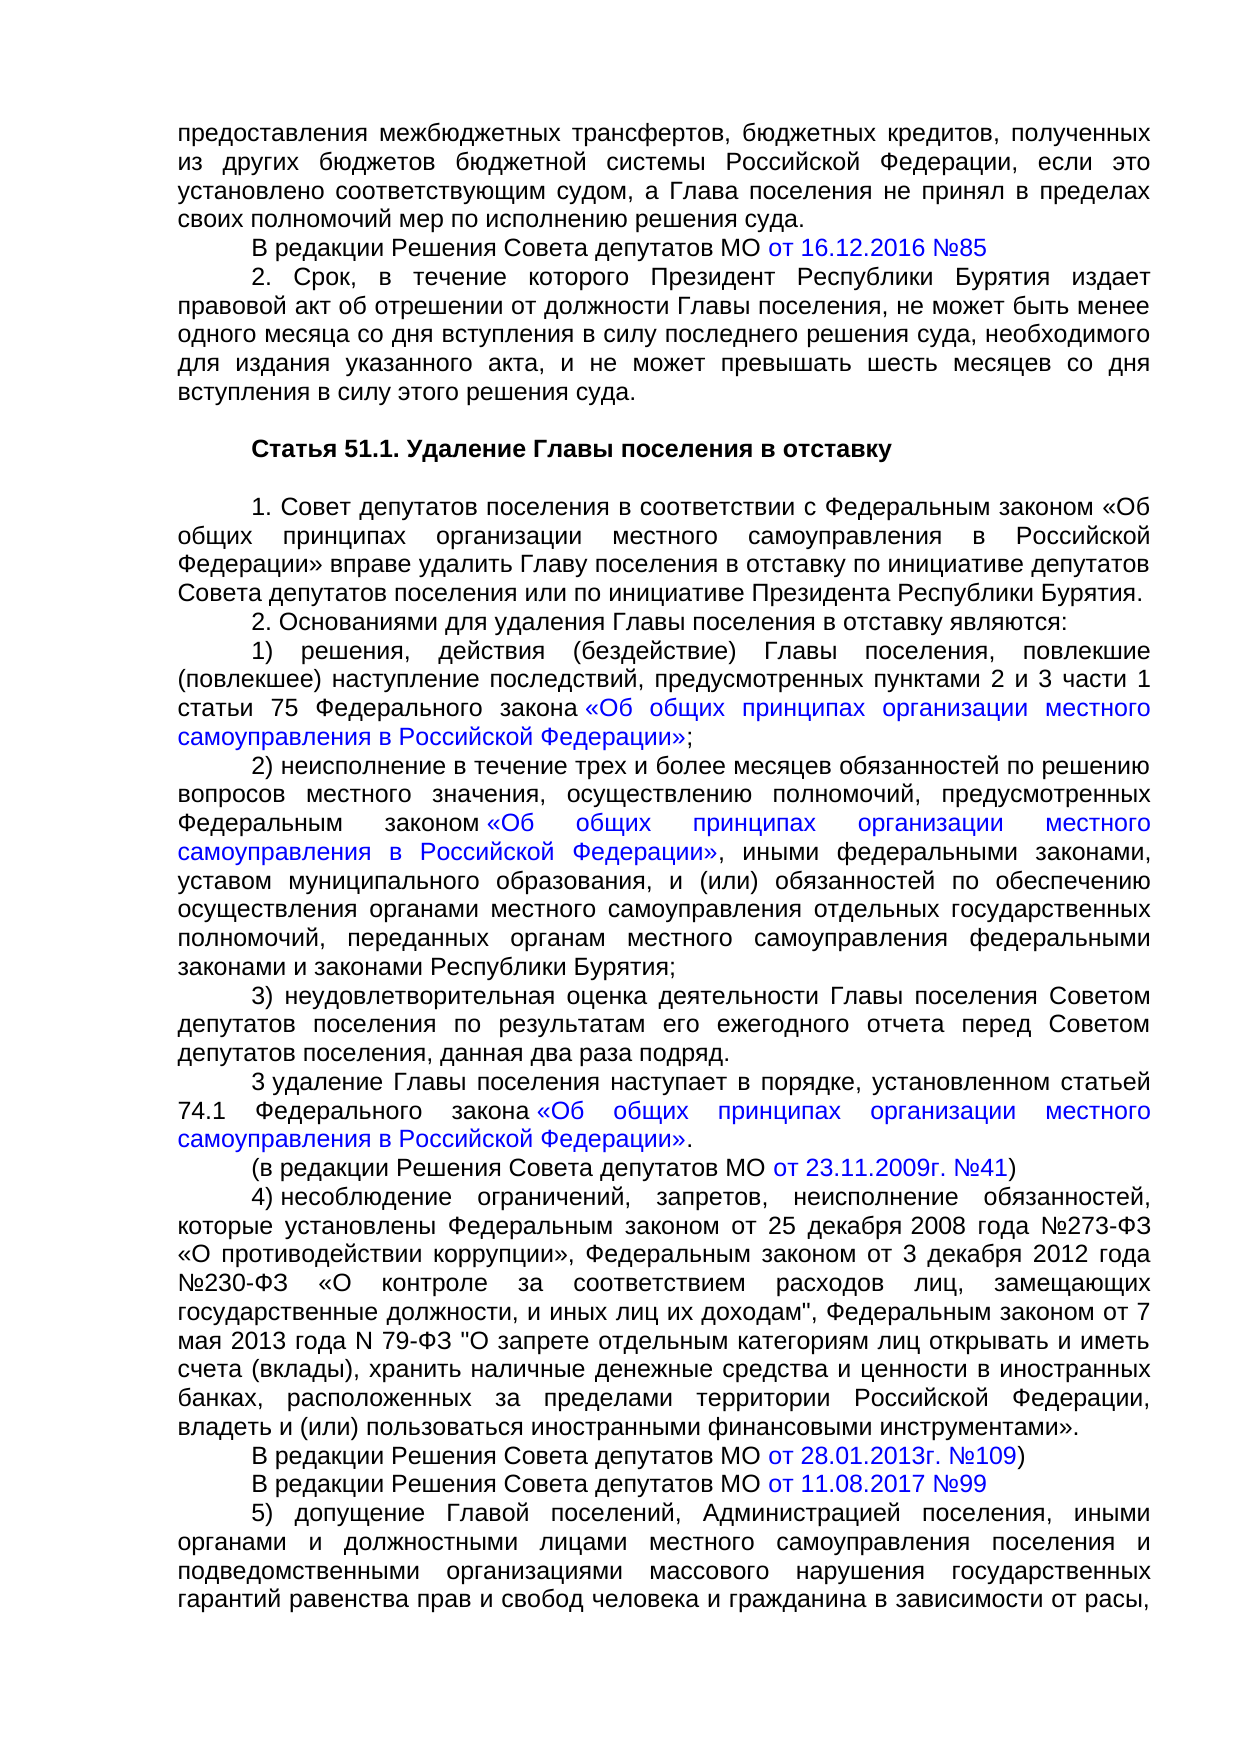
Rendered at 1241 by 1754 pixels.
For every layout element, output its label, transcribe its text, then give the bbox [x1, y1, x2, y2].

text 4) несоблюдение ограничений, запретов, неисполнение обязанностей, которые установлены Федеральным законом от 25 декабря 2008 года №273-ФЗ «О противодействии коррупции», Федеральным законом от 3 декабря 2012 года №230-ФЗ «О контроле за соответствием расходов лиц, замещающих государственные должности, и иных лиц их доходам", Федеральным законом от 7 мая 2013 года N 79-ФЗ "О запрете отдельным категориям лиц открывать и иметь счета (вклады), хранить наличные денежные средства и ценности в иностранных банках, расположенных за пределами территории Российской Федерации, владеть и (или) пользоваться иностранными финансовыми инструментами». [177, 1182, 1152, 1441]
text 2. Срок, в течение которого Президент Республики Бурятия издает правовой акт об отрешении от должности Главы поселения, не может быть менее одного месяца со дня вступления в силу последнего решения суда, необходимого для издания указанного акта, и не может превышать шесть месяцев со дня вступления в силу этого решения суда. [177, 262, 1152, 406]
text 3) неудовлетворительная оценка деятельности Главы поселения Советом депутатов поселения по результатам его ежегодного отчета перед Советом депутатов поселения, данная два раза подряд. [177, 981, 1152, 1067]
text Статья 51.1. Удаление Главы поселения в отставку [177, 434, 1152, 463]
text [177, 118, 1152, 233]
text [177, 1498, 1152, 1613]
text (в редакции Решения Совета депутатов МО от 23.11.2009г. №41) [177, 1153, 1152, 1182]
text 3 удаление Главы поселения наступает в порядке, установленном статьей 74.1 Федерального закона «Об общих принципах организации местного самоуправления в Российской Федерации». [177, 1067, 1152, 1153]
text В редакции Решения Совета депутатов МО от 28.01.2013г. №109) [177, 1441, 1152, 1469]
text 2. Основаниями для удаления Главы поселения в отставку являются: [177, 607, 1152, 636]
text 1) решения, действия (бездействие) Главы поселения, повлекшие (повлекшее) наступление последствий, предусмотренных пунктами 2 и 3 части 1 статьи 75 Федерального закона «Об общих принципах организации местного самоуправления в Российской Федерации»; [177, 636, 1152, 751]
text 2) неисполнение в течение трех и более месяцев обязанностей по решению вопросов местного значения, осуществлению полномочий, предусмотренных Федеральным законом «Об общих принципах организации местного самоуправления в Российской Федерации», иными федеральными законами, уставом муниципального образования, и (или) обязанностей по обеспечению осуществления органами местного самоуправления отдельных государственных полномочий, переданных органам местного самоуправления федеральными законами и законами Республики Бурятия; [177, 751, 1152, 981]
text 1. Совет депутатов поселения в соответствии с Федеральным законом «Об общих принципах организации местного самоуправления в Российской Федерации» вправе удалить Главу поселения в отставку по инициативе депутатов Совета депутатов поселения или по инициативе Президента Республики Бурятия. [177, 492, 1152, 607]
text В редакции Решения Совета депутатов МО от 16.12.2016 №85 [177, 233, 1152, 262]
text В редакции Решения Совета депутатов МО от 11.08.2017 №99 [177, 1469, 1152, 1498]
